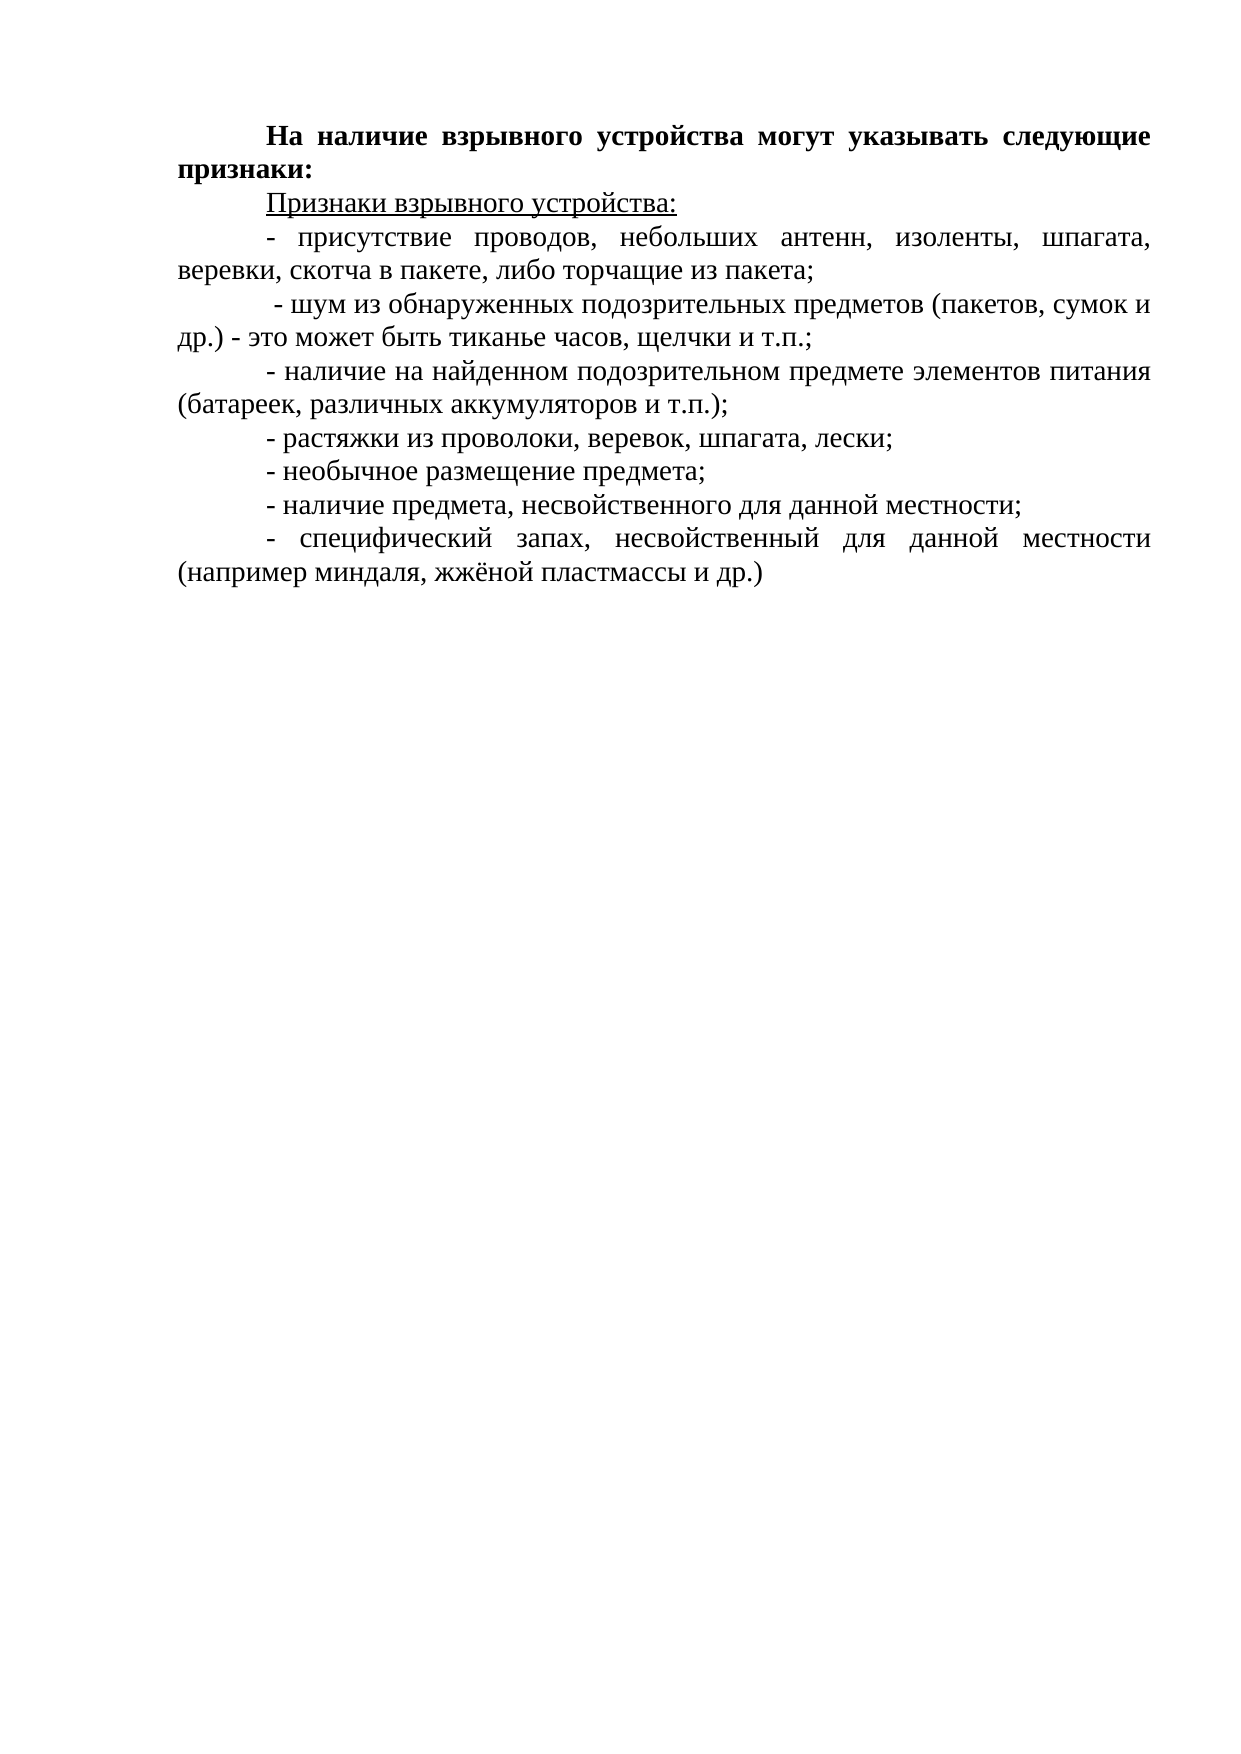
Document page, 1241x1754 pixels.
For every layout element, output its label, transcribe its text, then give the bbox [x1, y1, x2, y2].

text - растяжки из проволоки, веревок, шпагата, лески; [177, 420, 1152, 453]
text - необычное размещение предмета; [177, 453, 1152, 487]
text - специфический запах, несвойственный для данной местности (например миндаля, жжёной пластмассы и др.) [177, 521, 1152, 588]
text - шум из обнаруженных подозрительных предметов (пакетов, сумок и др.) - это может быть тиканье часов, щелчки и т.п.; [177, 286, 1152, 353]
text Признаки взрывного устройства: [177, 185, 1152, 219]
text - наличие на найденном подозрительном предмете элементов питания (батареек, различных аккумуляторов и т.п.); [177, 353, 1152, 420]
text - присутствие проводов, небольших антенн, изоленты, шпагата, веревки, скотча в пакете, либо торчащие из пакета; [177, 219, 1152, 286]
text На наличие взрывного устройства могут указывать следующие признаки: [177, 118, 1152, 185]
text - наличие предмета, несвойственного для данной местности; [177, 487, 1152, 521]
